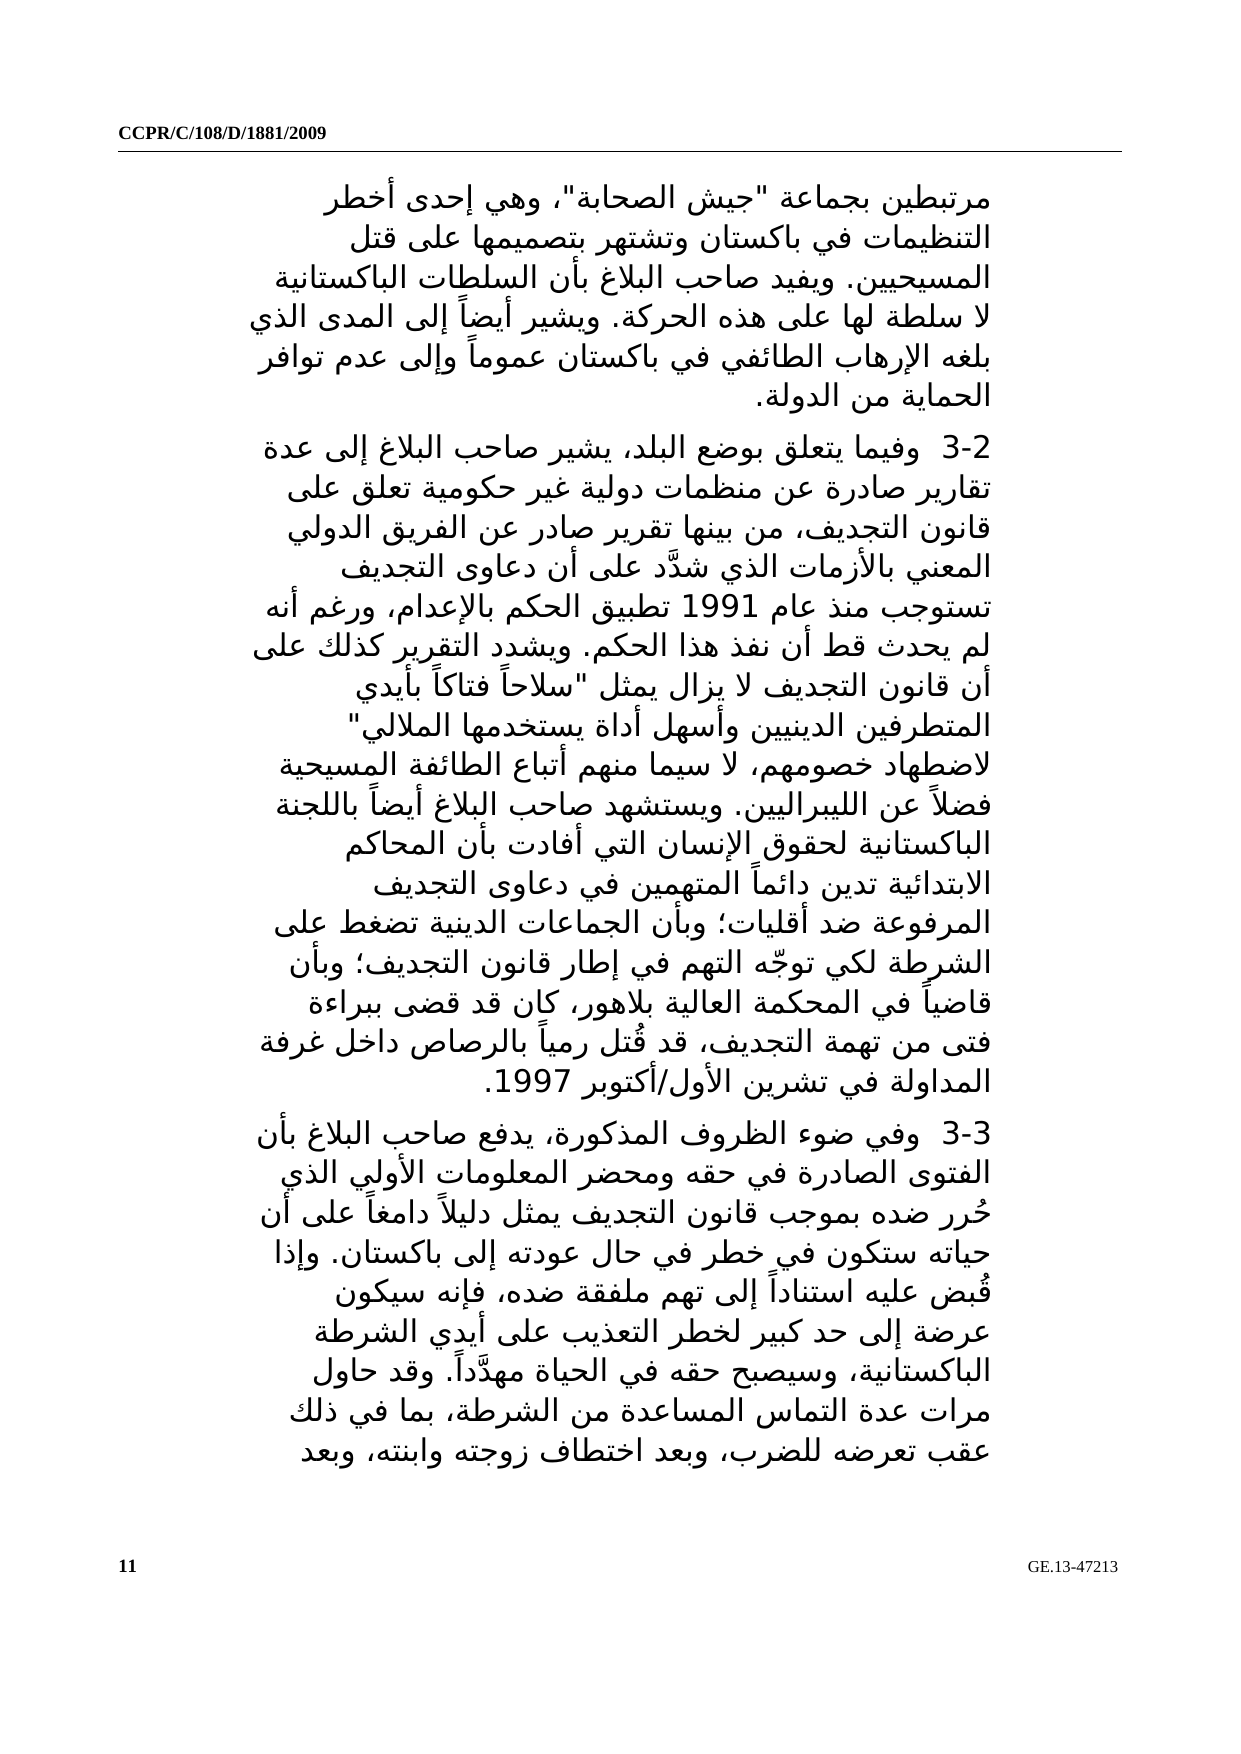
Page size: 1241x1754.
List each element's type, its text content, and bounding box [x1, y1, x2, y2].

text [248, 1113, 992, 1469]
text 3-1 يؤكد صاحب البلاغ أن ترحيله من كندا إلى باكستان من شأنه أن يعرّضه لخطر الموت المحقق ولخطر حقيقي يتمثل في الاحتجاز التعسفي والتعذيب والإعدام خارج نطاق القضاء. وقد سبق أن تلقى صاحب البلاغ تهديدات من مسلمين متطرفين على علاقة بمتطرفين من السنة مرتبطين بجماعة "جيش الصحابة"، وهي إحدى أخطر التنظيمات في باكستان وتشتهر بتصميمها على قتل المسيحيين. ويفيد صاحب البلاغ بأن السلطات الباكستانية لا سلطة لها على هذه الحركة. ويشير أيضاً إلى المدى الذي بلغه الإرهاب الطائفي في باكستان عموماً وإلى عدم توافر الحماية من الدولة. [248, 177, 992, 415]
text 3-2 وفيما يتعلق بوضع البلد، يشير صاحب البلاغ إلى عدة تقارير صادرة عن منظمات دولية غير حكومية تعلق على قانون التجديف، من بينها تقرير صادر عن الفريق الدولي المعني بالأزمات الذي شدَّد على أن دعاوى التجديف تستوجب منذ عام 1991 تطبيق الحكم بالإعدام، ورغم أنه لم يحدث قط أن نفذ هذا الحكم. ويشدد التقرير كذلك على أن قانون التجديف لا يزال يمثل "سلاحاً فتاكاً بأيدي المتطرفين الدينيين وأسهل أداة يستخدمها الملالي" لاضطهاد خصومهم، لا سيما منهم أتباع الطائفة المسيحية فضلاً عن الليبراليين. ويستشهد صاحب البلاغ أيضاً باللجنة الباكستانية لحقوق الإنسان التي أفادت بأن المحاكم الابتدائية تدين دائماً المتهمين في دعاوى التجديف المرفوعة ضد أقليات؛ وبأن الجماعات الدينية تضغط على الشرطة لكي توجّه التهم في إطار قانون التجديف؛ وبأن قاضياً في المحكمة العالية بلاهور، كان قد قضى ببراءة فتى من تهمة التجديف، قد قُتل رمياً بالرصاص داخل غرفة المداولة في تشرين الأول/أكتوبر 1997. [248, 427, 992, 1100]
